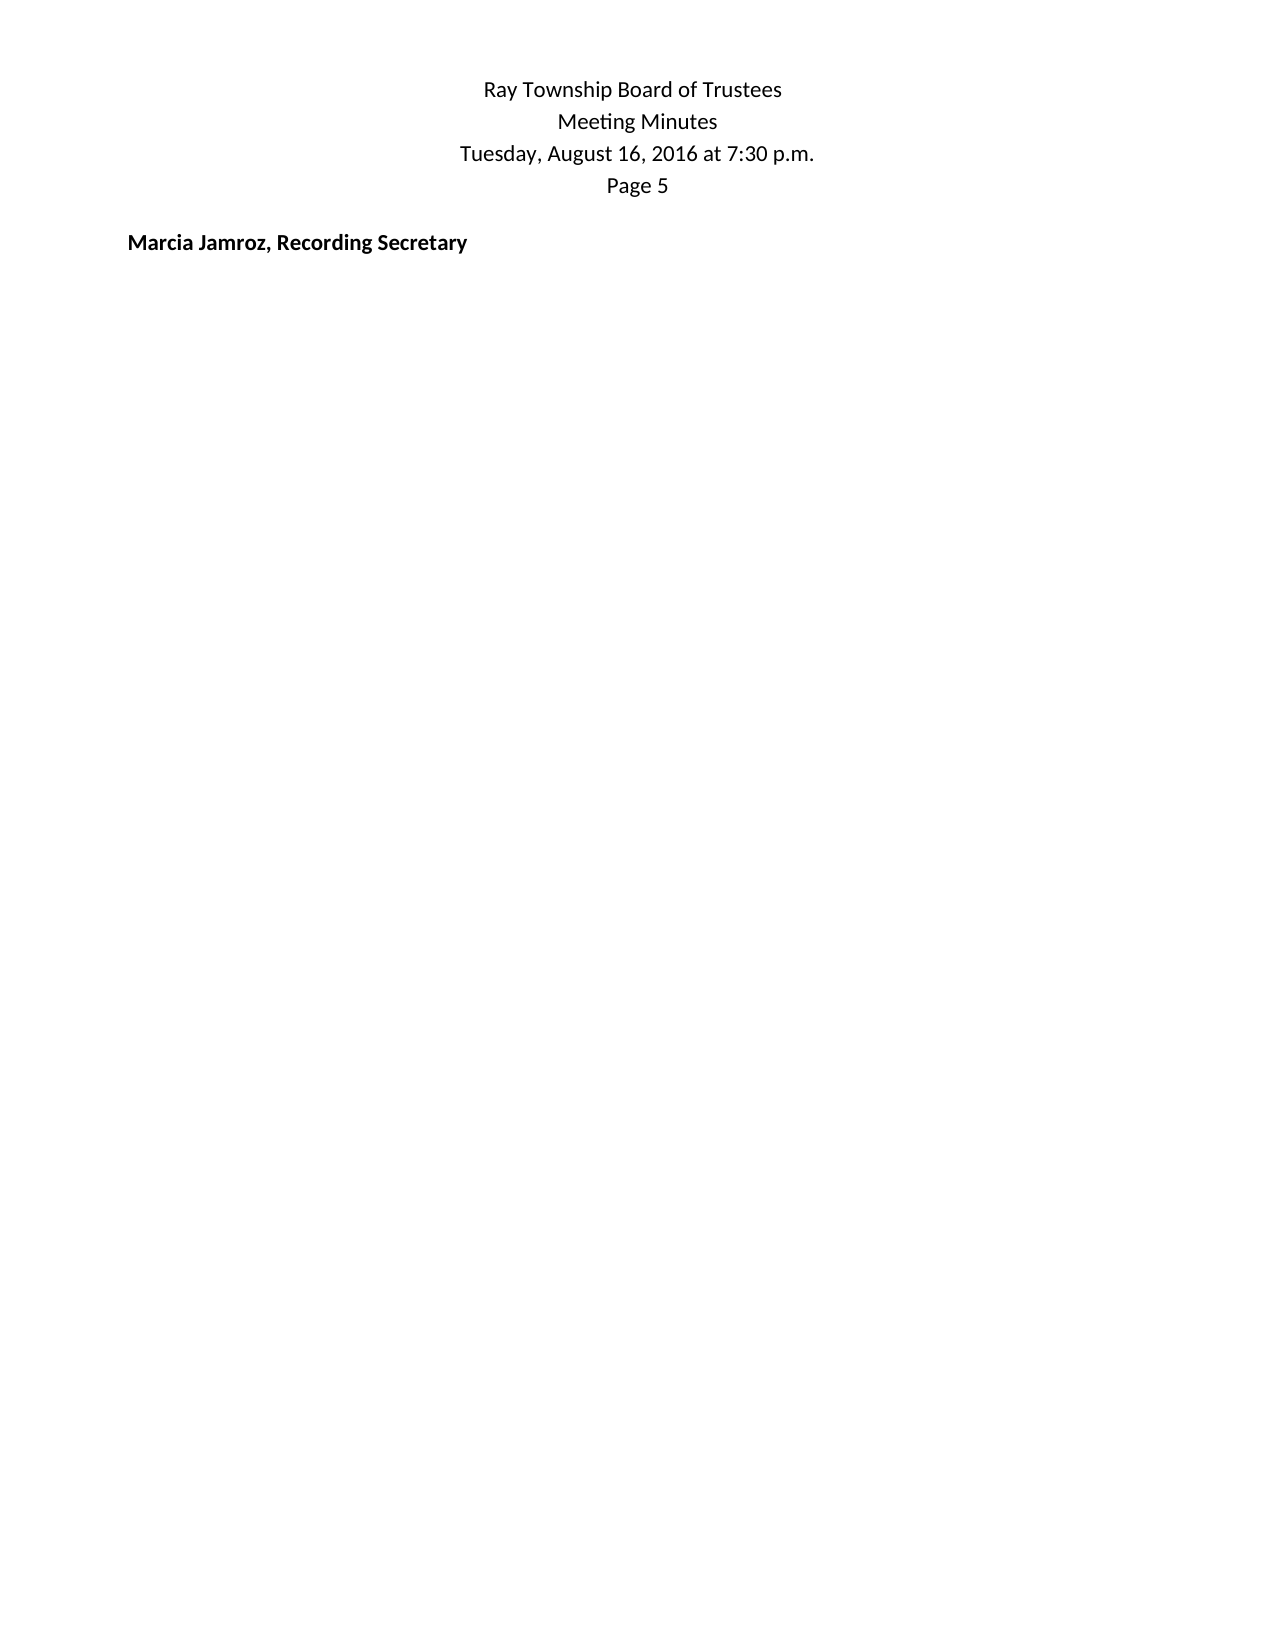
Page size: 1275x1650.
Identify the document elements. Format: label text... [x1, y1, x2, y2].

list Marcia Jamroz, Recording Secretary [127, 228, 1185, 256]
